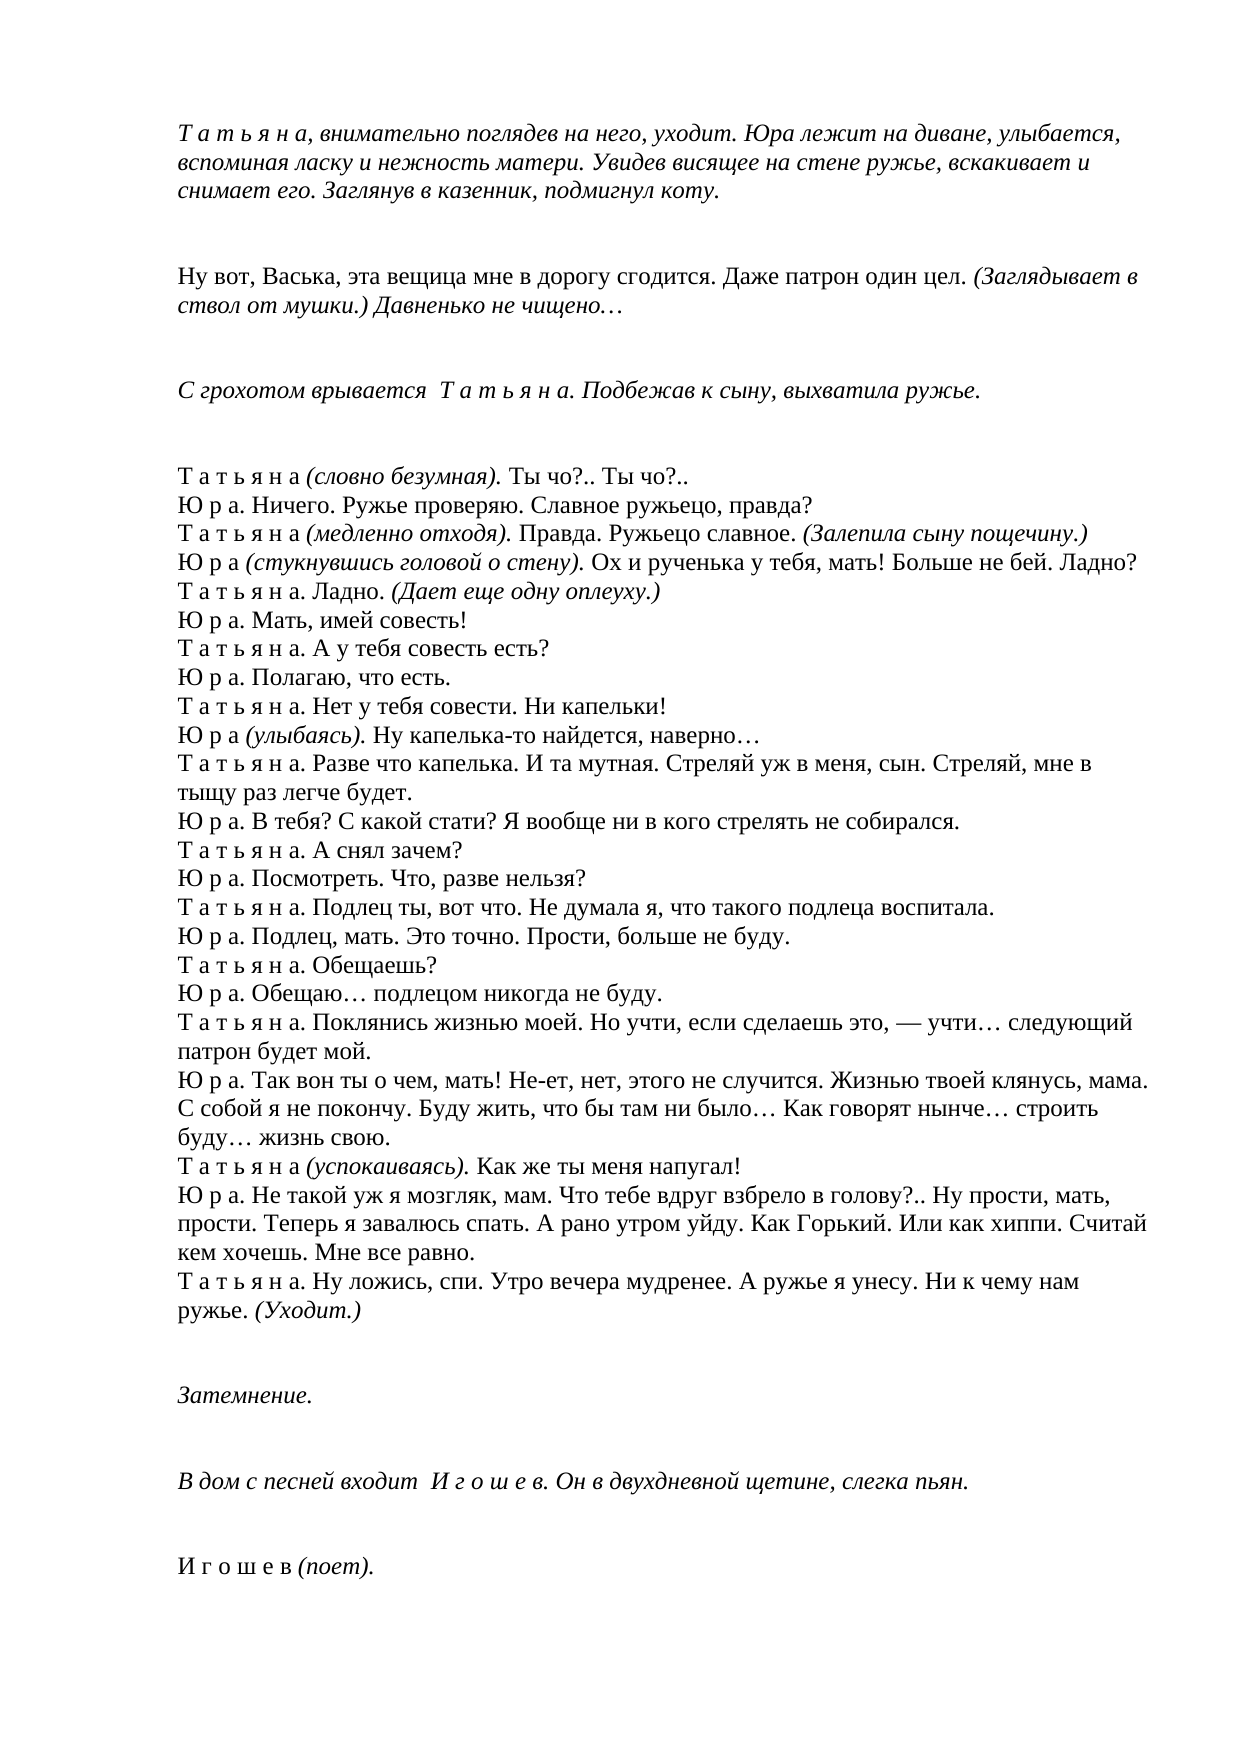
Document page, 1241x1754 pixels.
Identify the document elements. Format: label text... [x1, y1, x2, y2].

text Т а т ь я н а (словно безумная). Ты чо?.. Ты чо?.. [177, 461, 1152, 490]
text Ю р а. Ничего. Ружье проверяю. Славное ружьецо, правда? [177, 490, 1152, 518]
text Ю р а. Не такой уж я мозгляк, мам. Что тебе вдруг взбрело в голову?.. Ну прости, мать, прости. Теперь я завалюсь спать. А рано утром уйду. Как Горький. Или как хиппи. Считай кем хочешь. Мне все равно. [177, 1180, 1152, 1266]
text Т а т ь я н а. Подлец ты, вот что. Не думала я, что такого подлеца воспитала. [177, 892, 1152, 921]
text Ну вот, Васька, эта вещица мне в дорогу сгодится. Даже патрон один цел. (Заглядывает в ствол от мушки.) Давненько не чищено… [177, 261, 1152, 319]
text Т а т ь я н а. Поклянись жизнью моей. Но учти, если сделаешь это, — учти… следующий патрон будет мой. [177, 1007, 1152, 1065]
text Т а т ь я н а. А снял зачем? [177, 835, 1152, 863]
text Затемнение. [177, 1380, 1152, 1409]
text Т а т ь я н а. Разве что капелька. И та мутная. Стреляй уж в меня, сын. Стреляй, мне в тыщу раз легче будет. [177, 748, 1152, 806]
text Ю р а (улыбаясь). Ну капелька-то найдется, наверно… [177, 720, 1152, 748]
text Т а т ь я н а (медленно отходя). Правда. Ружьецо славное. (Залепила сыну пощечину.) [177, 518, 1152, 547]
text Т а т ь я н а. Нет у тебя совести. Ни капельки! [177, 691, 1152, 720]
text Т а т ь я н а (успокаиваясь). Как же ты меня напугал! [177, 1151, 1152, 1180]
text С грохотом врывается Т а т ь я н а. Подбежав к сыну, выхватила ружье. [177, 375, 1152, 404]
text Т а т ь я н а. Обещаешь? [177, 950, 1152, 978]
text Ю р а. В тебя? С какой стати? Я вообще ни в кого стрелять не собирался. [177, 806, 1152, 835]
text Т а т ь я н а. Ну ложись, спи. Утро вечера мудренее. А ружье я унесу. Ни к чему нам ружье. (Уходит.) [177, 1266, 1152, 1323]
text Ю р а. Посмотреть. Что, разве нельзя? [177, 863, 1152, 892]
text Ю р а. Подлец, мать. Это точно. Прости, больше не буду. [177, 921, 1152, 950]
text В дом с песней входит И г о ш е в. Он в двухдневной щетине, слегка пьян. [177, 1466, 1152, 1494]
text Ю р а. Полагаю, что есть. [177, 662, 1152, 691]
text Т а т ь я н а. А у тебя совесть есть? [177, 633, 1152, 662]
text Ю р а. Мать, имей совесть! [177, 605, 1152, 633]
text Ю р а (стукнувшись головой о стену). Ох и рученька у тебя, мать! Больше не бей. Ладно? [177, 547, 1152, 576]
text Т а т ь я н а. Ладно. (Дает еще одну оплеуху.) [177, 576, 1152, 605]
text Ю р а. Так вон ты о чем, мать! Не-ет, нет, этого не случится. Жизнью твоей клянусь, мама. С собой я не покончу. Буду жить, что бы там ни было… Как говорят нынче… строить буду… жизнь свою. [177, 1065, 1152, 1151]
text И г о ш е в (поет). [177, 1551, 1152, 1580]
text Ю р а. Обещаю… подлецом никогда не буду. [177, 978, 1152, 1007]
text Т а т ь я н а, внимательно поглядев на него, уходит. Юра лежит на диване, улыбается, вспоминая ласку и нежность матери. Увидев висящее на стене ружье, вскакивает и снимает его. Заглянув в казенник, подмигнул коту. [177, 118, 1152, 204]
